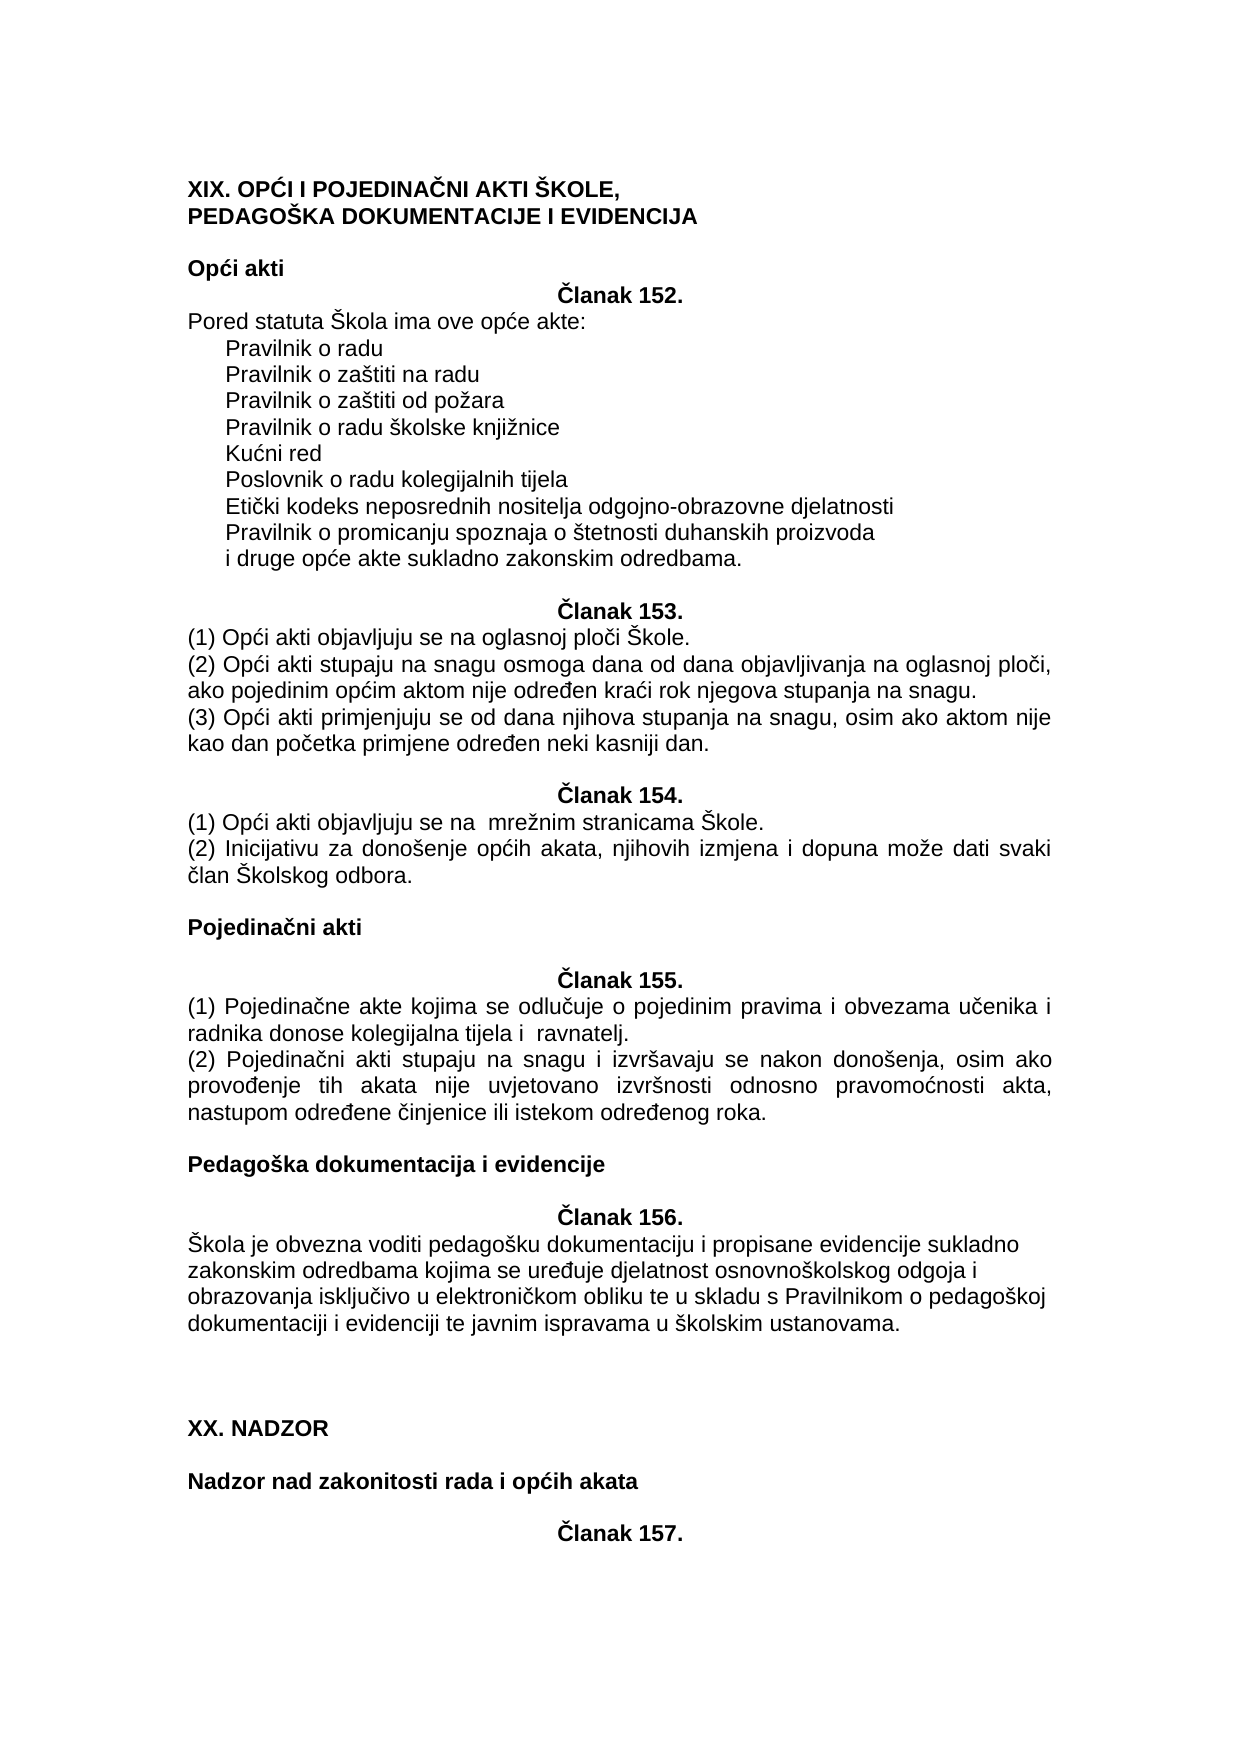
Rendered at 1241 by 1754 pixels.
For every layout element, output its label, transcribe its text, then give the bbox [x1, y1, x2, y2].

text Članak 156. [187, 1204, 1053, 1231]
text Poslovnik o radu kolegijalnih tijela [225, 466, 1053, 493]
text Etički kodeks neposrednih nositelja odgojno-obrazovne djelatnosti [225, 493, 1053, 519]
text Članak 157. [187, 1520, 1053, 1547]
text Pojedinačni akti [187, 914, 1053, 941]
text Nadzor nad zakonitosti rada i općih akata [187, 1468, 1053, 1494]
text XIX. OPĆI I POJEDINAČNI AKTI ŠKOLE, [187, 176, 1053, 203]
text (1) Opći akti objavljuju se na mrežnim stranicama Škole. [187, 809, 1053, 835]
text Kućni red [225, 440, 1053, 466]
text Pravilnik o zaštiti na radu [225, 361, 1053, 387]
text XX. NADZOR [187, 1415, 1053, 1441]
text Članak 155. [187, 967, 1053, 993]
text Pravilnik o radu [225, 334, 1053, 361]
text PEDAGOŠKA DOKUMENTACIJE I EVIDENCIJA [187, 203, 1053, 229]
text Pravilnik o promicanju spoznaja o štetnosti duhanskih proizvoda [225, 519, 1053, 545]
text (2) Inicijativu za donošenje općih akata, njihovih izmjena i dopuna može dati svaki član Školskog odbora. [187, 835, 1053, 888]
text Pored statuta Škola ima ove opće akte: [187, 308, 1053, 334]
text Članak 152. [187, 282, 1053, 308]
text (3) Opći akti primjenjuju se od dana njihova stupanja na snagu, osim ako aktom nije kao dan početka primjene određen neki kasniji dan. [187, 703, 1053, 756]
text i druge opće akte sukladno zakonskim odredbama. [225, 545, 1053, 572]
text Članak 154. [187, 782, 1053, 809]
text Članak 153. [187, 598, 1053, 624]
text (2) Opći akti stupaju na snagu osmoga dana od dana objavljivanja na oglasnoj ploči, ako pojedinim općim aktom nije određen kraći rok njegova stupanja na snagu. [187, 651, 1053, 703]
text (2) Pojedinačni akti stupaju na snagu i izvršavaju se nakon donošenja, osim ako provođenje tih akata nije uvjetovano izvršnosti odnosno pravomoćnosti akta, nastupom određene činjenice ili istekom određenog roka. [187, 1046, 1053, 1125]
text Opći akti [187, 255, 1053, 282]
text Škola je obvezna voditi pedagošku dokumentaciju i propisane evidencije sukladno zakonskim odredbama kojima se uređuje djelatnost osnovnoškolskog odgoja i obrazovanja isključivo u elektroničkom obliku te u skladu s Pravilnikom o pedagoškoj dokumentaciji i evidenciji te javnim ispravama u školskim ustanovama. [187, 1231, 1053, 1336]
text Pedagoška dokumentacija i evidencije [187, 1151, 1053, 1178]
text (1) Pojedinačne akte kojima se odlučuje o pojedinim pravima i obvezama učenika i radnika donose kolegijalna tijela i ravnatelj. [187, 993, 1053, 1046]
text Pravilnik o zaštiti od požara [225, 387, 1053, 413]
text (1) Opći akti objavljuju se na oglasnoj ploči Škole. [187, 624, 1053, 651]
text Pravilnik o radu školske knjižnice [225, 413, 1053, 440]
